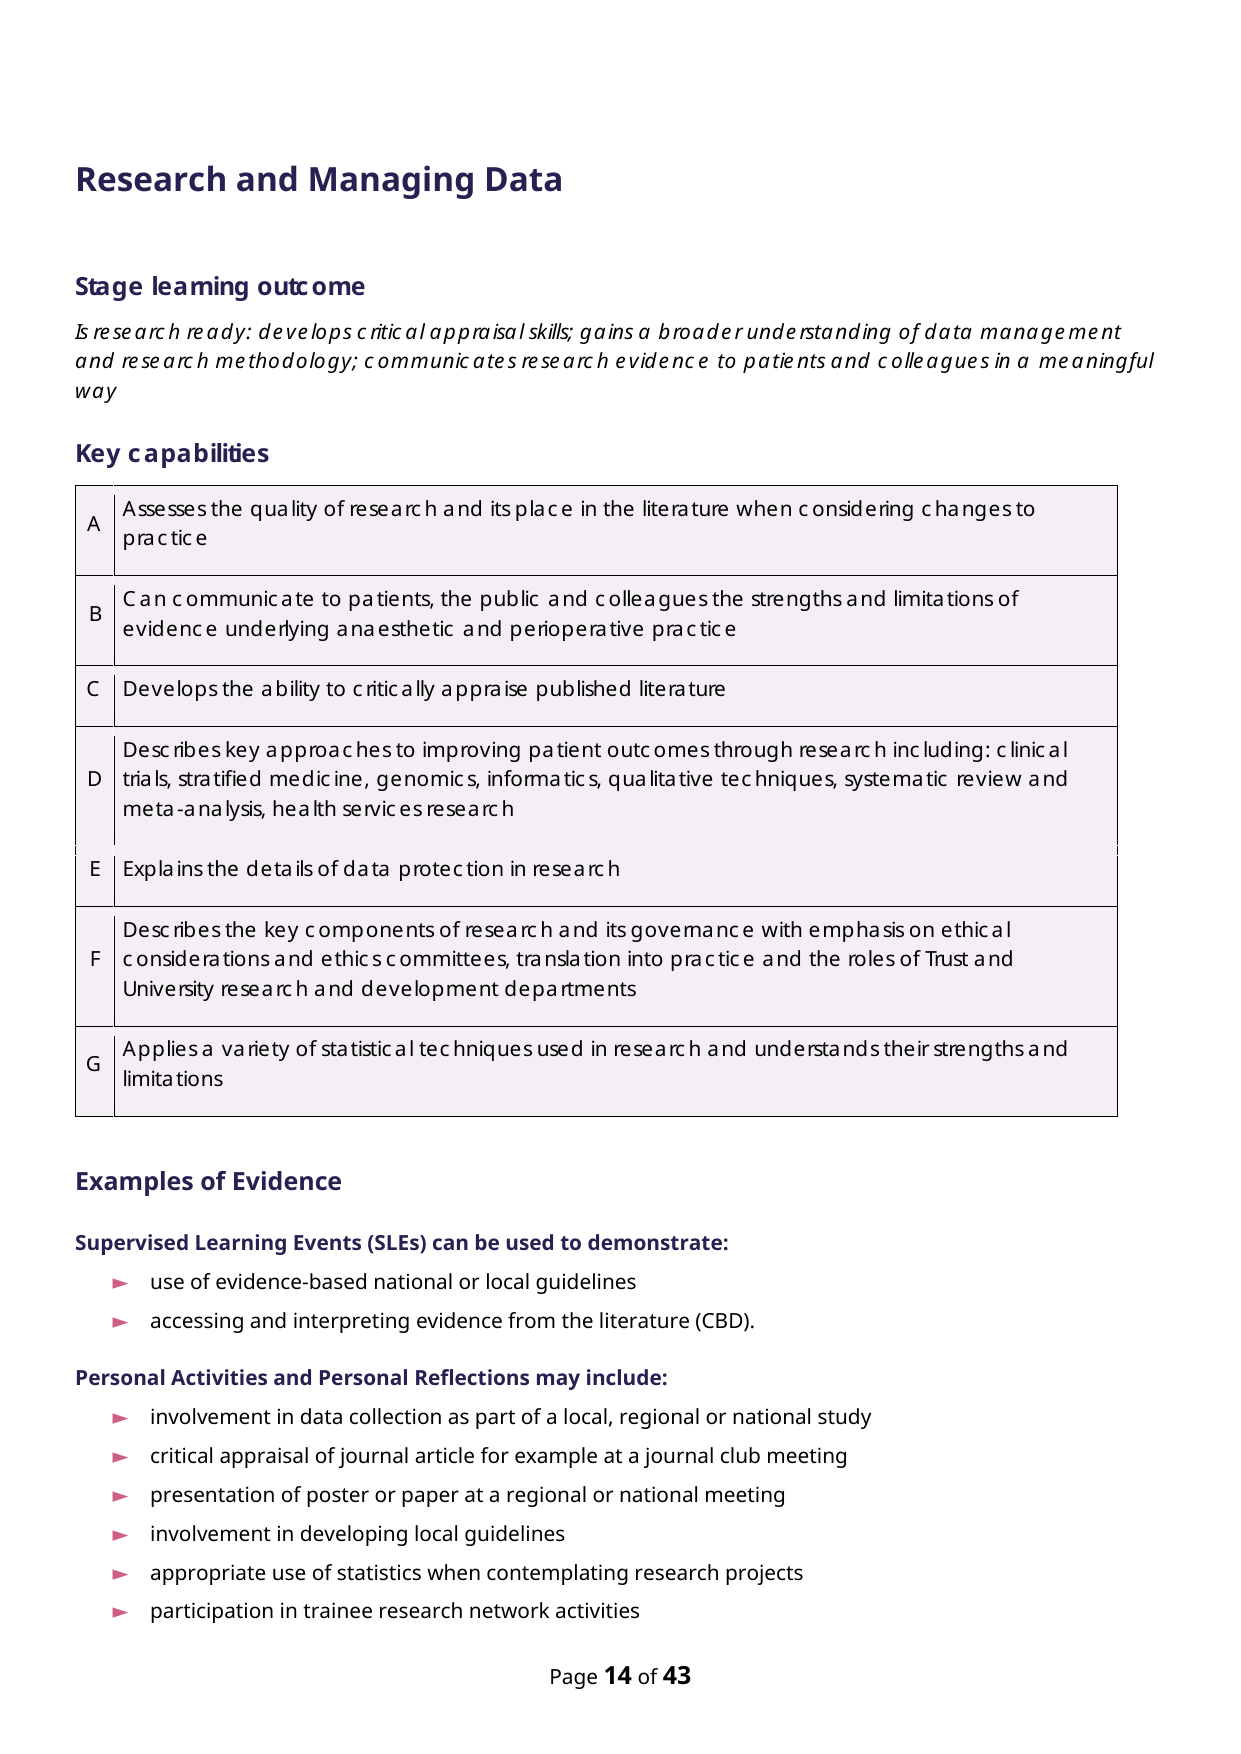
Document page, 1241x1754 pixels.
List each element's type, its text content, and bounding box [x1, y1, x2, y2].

text use of evidence-based national or local guidelines [112, 1267, 1165, 1295]
subtitle Supervised Learning Events (SLEs) can be used to demonstrate: [75, 1228, 1165, 1256]
text appropriate use of statistics when contemplating research projects [112, 1558, 1165, 1586]
subtitle Examples of Evidence [75, 239, 1165, 1198]
text critical appraisal of journal article for example at a journal club meeting [112, 1441, 1165, 1469]
text involvement in data collection as part of a local, regional or national study [112, 1402, 1165, 1431]
text involvement in developing local guidelines [112, 1519, 1165, 1547]
subtitle Research and Managing Data [75, 156, 1165, 201]
text presentation of poster or paper at a regional or national meeting [112, 1480, 1165, 1508]
text participation in trainee research network activities [112, 1596, 1165, 1625]
text accessing and interpreting evidence from the literature (CBD). [112, 1306, 1165, 1334]
subtitle Personal Activities and Personal Reflections may include: [75, 1363, 1165, 1392]
